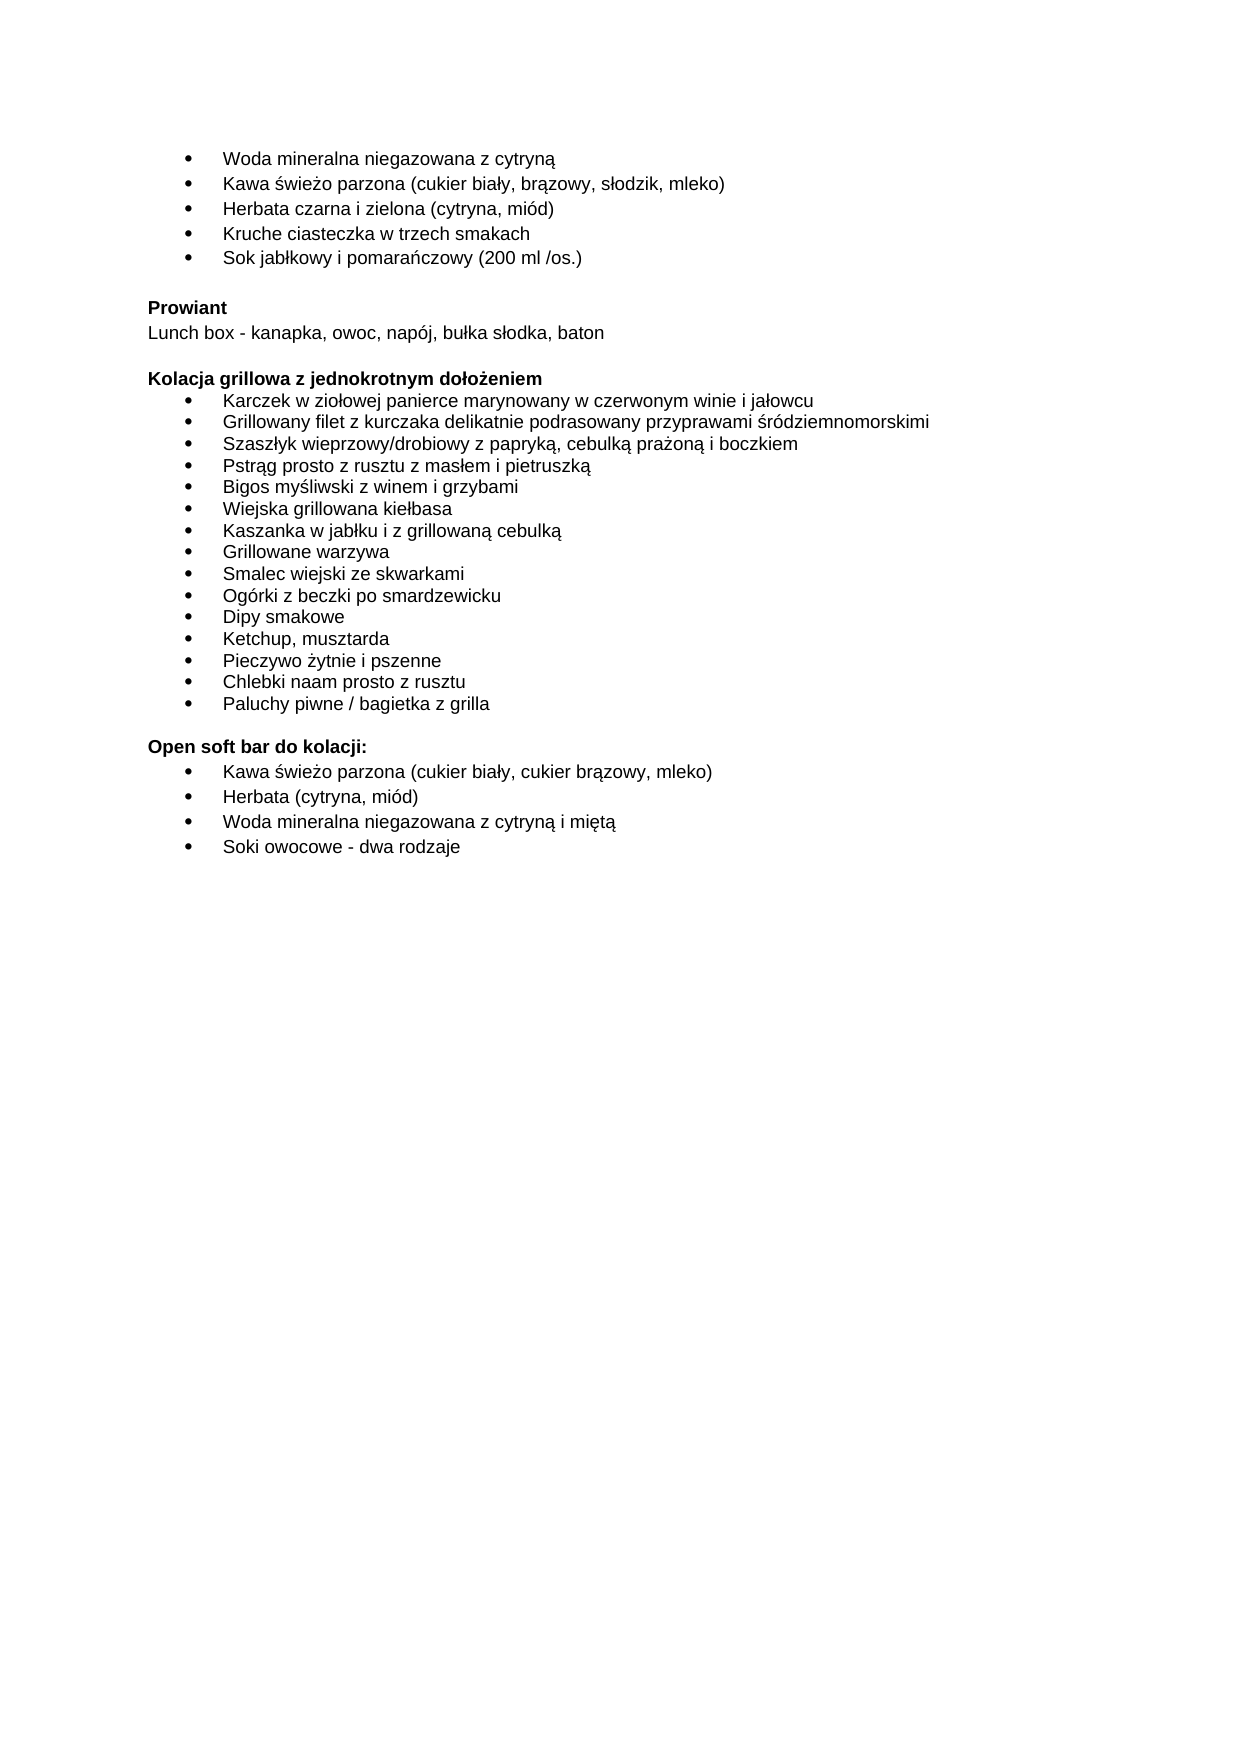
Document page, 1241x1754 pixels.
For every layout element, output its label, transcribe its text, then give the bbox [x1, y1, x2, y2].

list Grillowane warzywa [185, 541, 1093, 563]
text Kolacja grillowa z jednokrotnym dołożeniem [148, 368, 1093, 389]
list Ogórki z beczki po smardzewicku [185, 584, 1093, 606]
list Soki owocowe - dwa rodzaje [185, 836, 1093, 857]
text Open soft bar do kolacji: [148, 736, 1093, 758]
list Kruche ciasteczka w trzech smakach [185, 222, 1093, 244]
list Kaszanka w jabłku i z grillowaną cebulką [185, 519, 1093, 541]
list Wiejska grillowana kiełbasa [185, 498, 1093, 519]
list Sok jabłkowy i pomarańczowy (200 ml /os.) [185, 247, 1093, 269]
list Pstrąg prosto z rusztu z masłem i pietruszką [185, 454, 1093, 476]
text Prowiant [148, 297, 1093, 318]
list Szaszłyk wieprzowy/drobiowy z papryką, cebulką prażoną i boczkiem [185, 433, 1093, 454]
list Dipy smakowe [185, 606, 1093, 628]
list Woda mineralna niegazowana z cytryną i miętą [185, 811, 1093, 832]
list Herbata czarna i zielona (cytryna, miód) [185, 197, 1093, 219]
list Pieczywo żytnie i pszenne [185, 649, 1093, 671]
list Kawa świeżo parzona (cukier biały, cukier brązowy, mleko) [185, 761, 1093, 783]
list Chlebki naam prosto z rusztu [185, 671, 1093, 693]
list Grillowany filet z kurczaka delikatnie podrasowany przyprawami śródziemnomorskimi [185, 411, 1093, 433]
list Bigos myśliwski z winem i grzybami [185, 476, 1093, 498]
list Ketchup, musztarda [185, 628, 1093, 649]
list Herbata (cytryna, miód) [185, 786, 1093, 807]
list Kawa świeżo parzona (cukier biały, brązowy, słodzik, mleko) [185, 172, 1093, 194]
text Lunch box - kanapka, owoc, napój, bułka słodka, baton [148, 322, 1093, 343]
list Smalec wiejski ze skwarkami [185, 563, 1093, 584]
list Woda mineralna niegazowana z cytryną [185, 148, 1093, 169]
list Karczek w ziołowej panierce marynowany w czerwonym winie i jałowcu [185, 389, 1093, 411]
list Paluchy piwne / bagietka z grilla [185, 693, 1093, 714]
